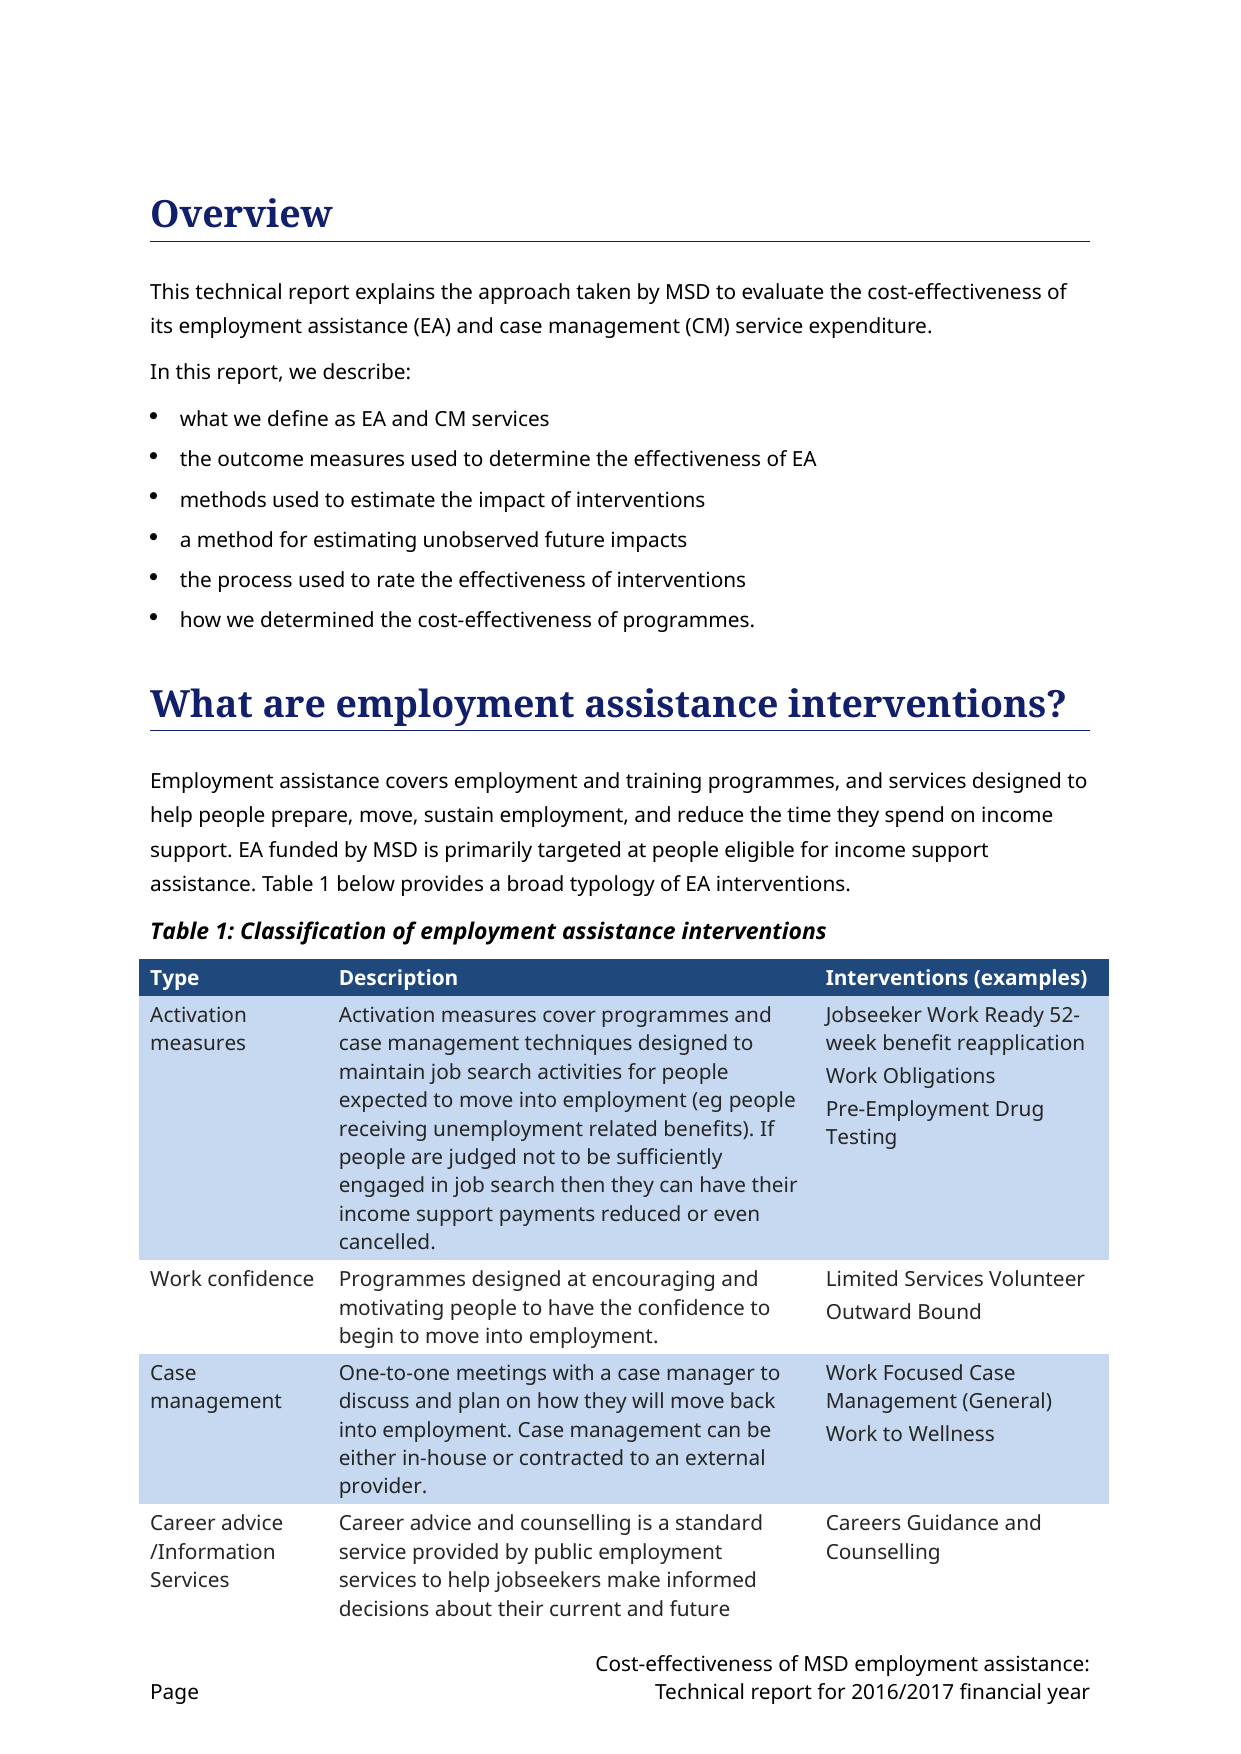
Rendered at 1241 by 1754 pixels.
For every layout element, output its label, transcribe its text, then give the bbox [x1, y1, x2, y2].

subtitle Overview [150, 187, 1090, 241]
table_cell Limited Services Volunteer Outward Bound [814, 1260, 1109, 1354]
subtitle What are employment assistance interventions? [150, 677, 1090, 730]
table_cell Programmes designed at encouraging and motivating people to have the confidence to begin to move into employment. [327, 1260, 814, 1354]
table_header Description [327, 959, 814, 996]
table_cell Activation measures [139, 996, 327, 1260]
table_cell One-to-one meetings with a case manager to discuss and plan on how they will move back into employment. Case management can be either in-house or contracted to an external provider. [327, 1354, 814, 1504]
text methods used to estimate the impact of interventions [150, 485, 1090, 513]
table_cell Work Focused Case Management (General) Work to Wellness [814, 1354, 1109, 1504]
text In this report, we describe: [150, 357, 1090, 386]
table_header Interventions (examples) [814, 959, 1109, 996]
text the process used to rate the effectiveness of interventions [150, 565, 1090, 594]
text a method for estimating unobserved future impacts [150, 525, 1090, 553]
text the outcome measures used to determine the effectiveness of EA [150, 444, 1090, 473]
text This technical report explains the approach taken by MSD to evaluate the cost-effectiveness of its employment assistance (EA) and case management (CM) service expenditure. [150, 277, 1090, 339]
table_cell Activation measures cover programmes and case management techniques designed to maintain job search activities for people expected to move into employment (eg people receiving unemployment related benefits). If people are judged not to be sufficiently engaged in job search then they can have their income support payments reduced or even cancelled. [327, 996, 814, 1260]
text how we determined the cost-effectiveness of programmes. [150, 606, 1090, 634]
table_cell Career advice /Information Services [139, 1504, 327, 1622]
table_cell Case management [139, 1354, 327, 1504]
table_header Type [139, 959, 327, 996]
table_cell Jobseeker Work Ready 52-week benefit reapplication Work Obligations Pre-Employment Drug Testing [814, 996, 1109, 1260]
table_cell Careers Guidance and Counselling [814, 1504, 1109, 1622]
text what we define as EA and CM services [150, 404, 1090, 432]
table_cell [327, 1504, 814, 1622]
text Employment assistance covers employment and training programmes, and services designed to help people prepare, move, sustain employment, and reduce the time they spend on income support. EA funded by MSD is primarily targeted at people eligible for income support assistance. Table 1 below provides a broad typology of EA interventions. [150, 767, 1090, 897]
table_cell Work confidence [139, 1260, 327, 1354]
